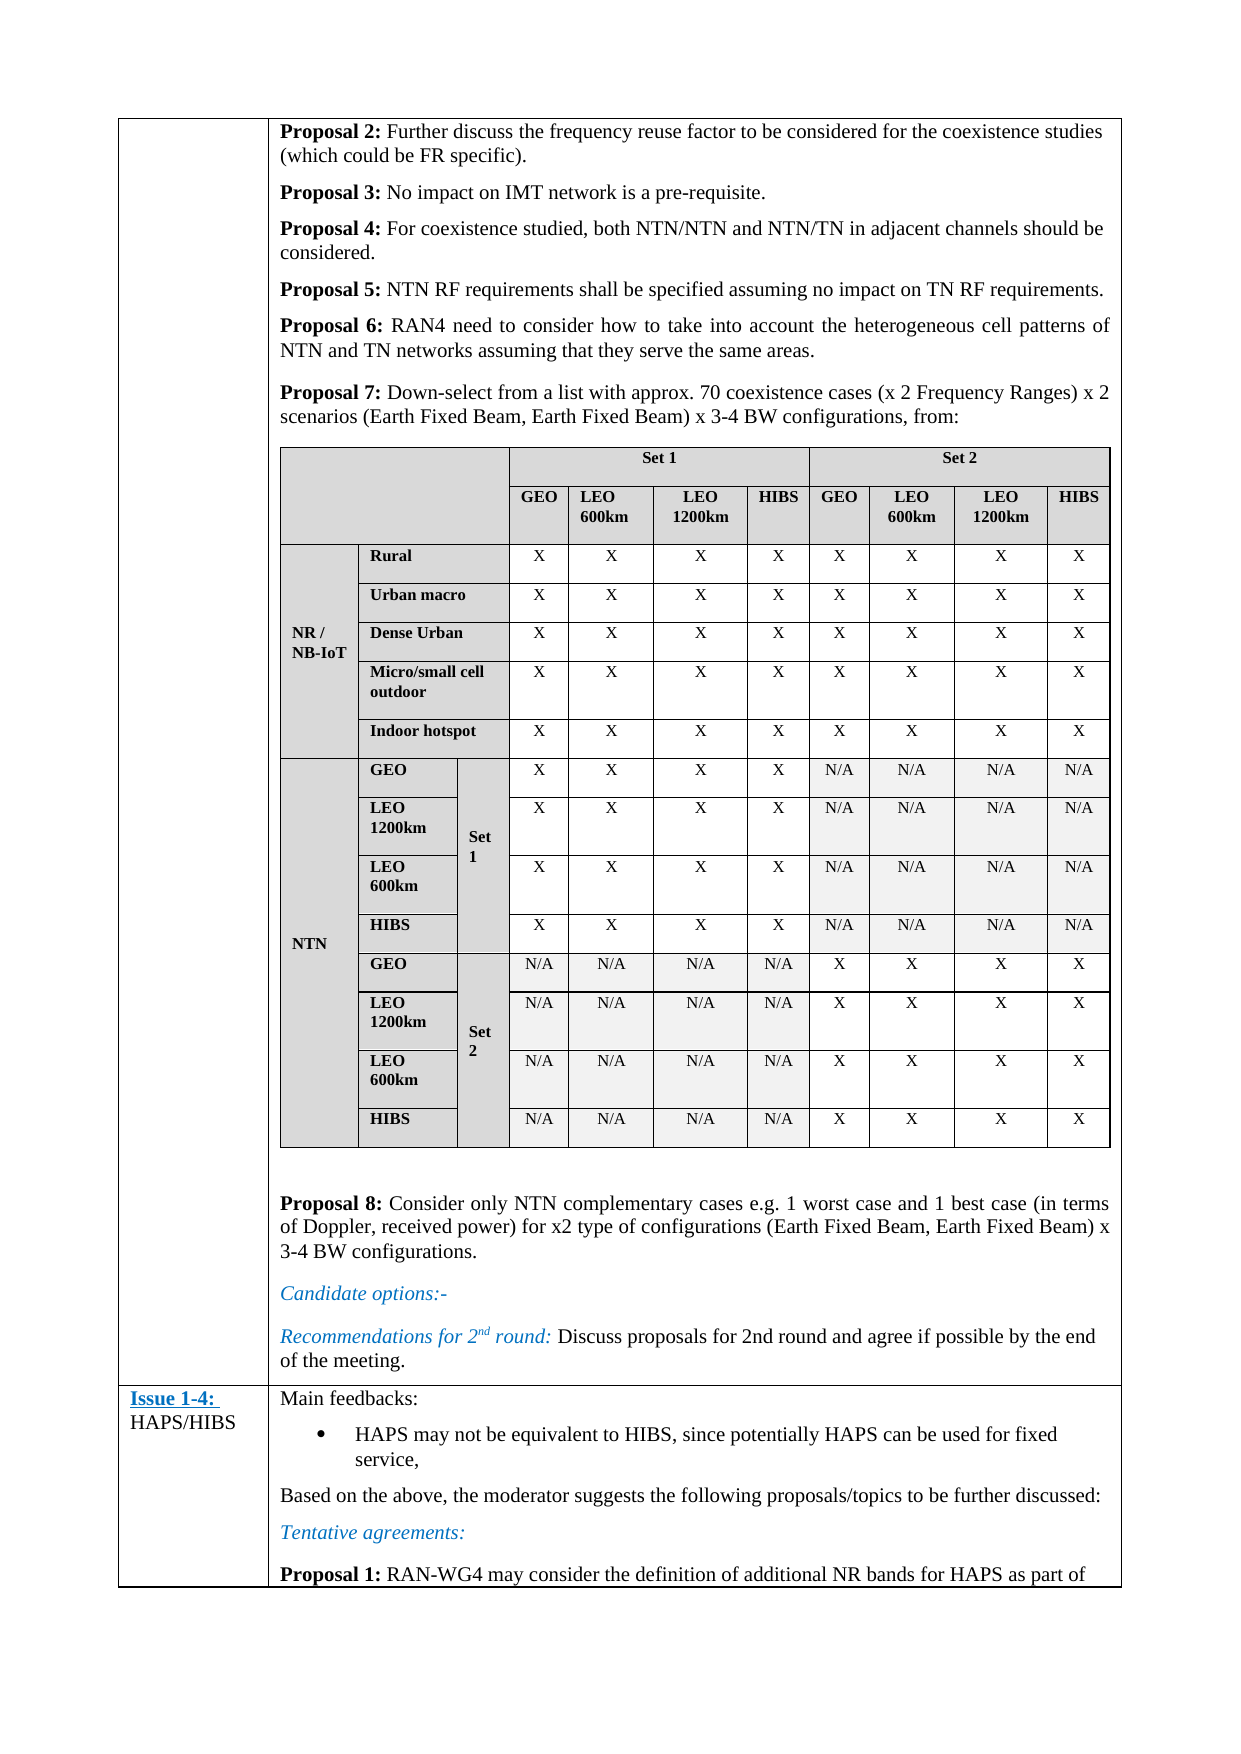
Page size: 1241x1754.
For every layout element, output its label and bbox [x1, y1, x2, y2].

table_cell [119, 119, 268, 1385]
table_cell [269, 119, 1121, 1385]
table_cell [269, 1386, 1121, 1586]
table_cell [119, 1386, 268, 1586]
